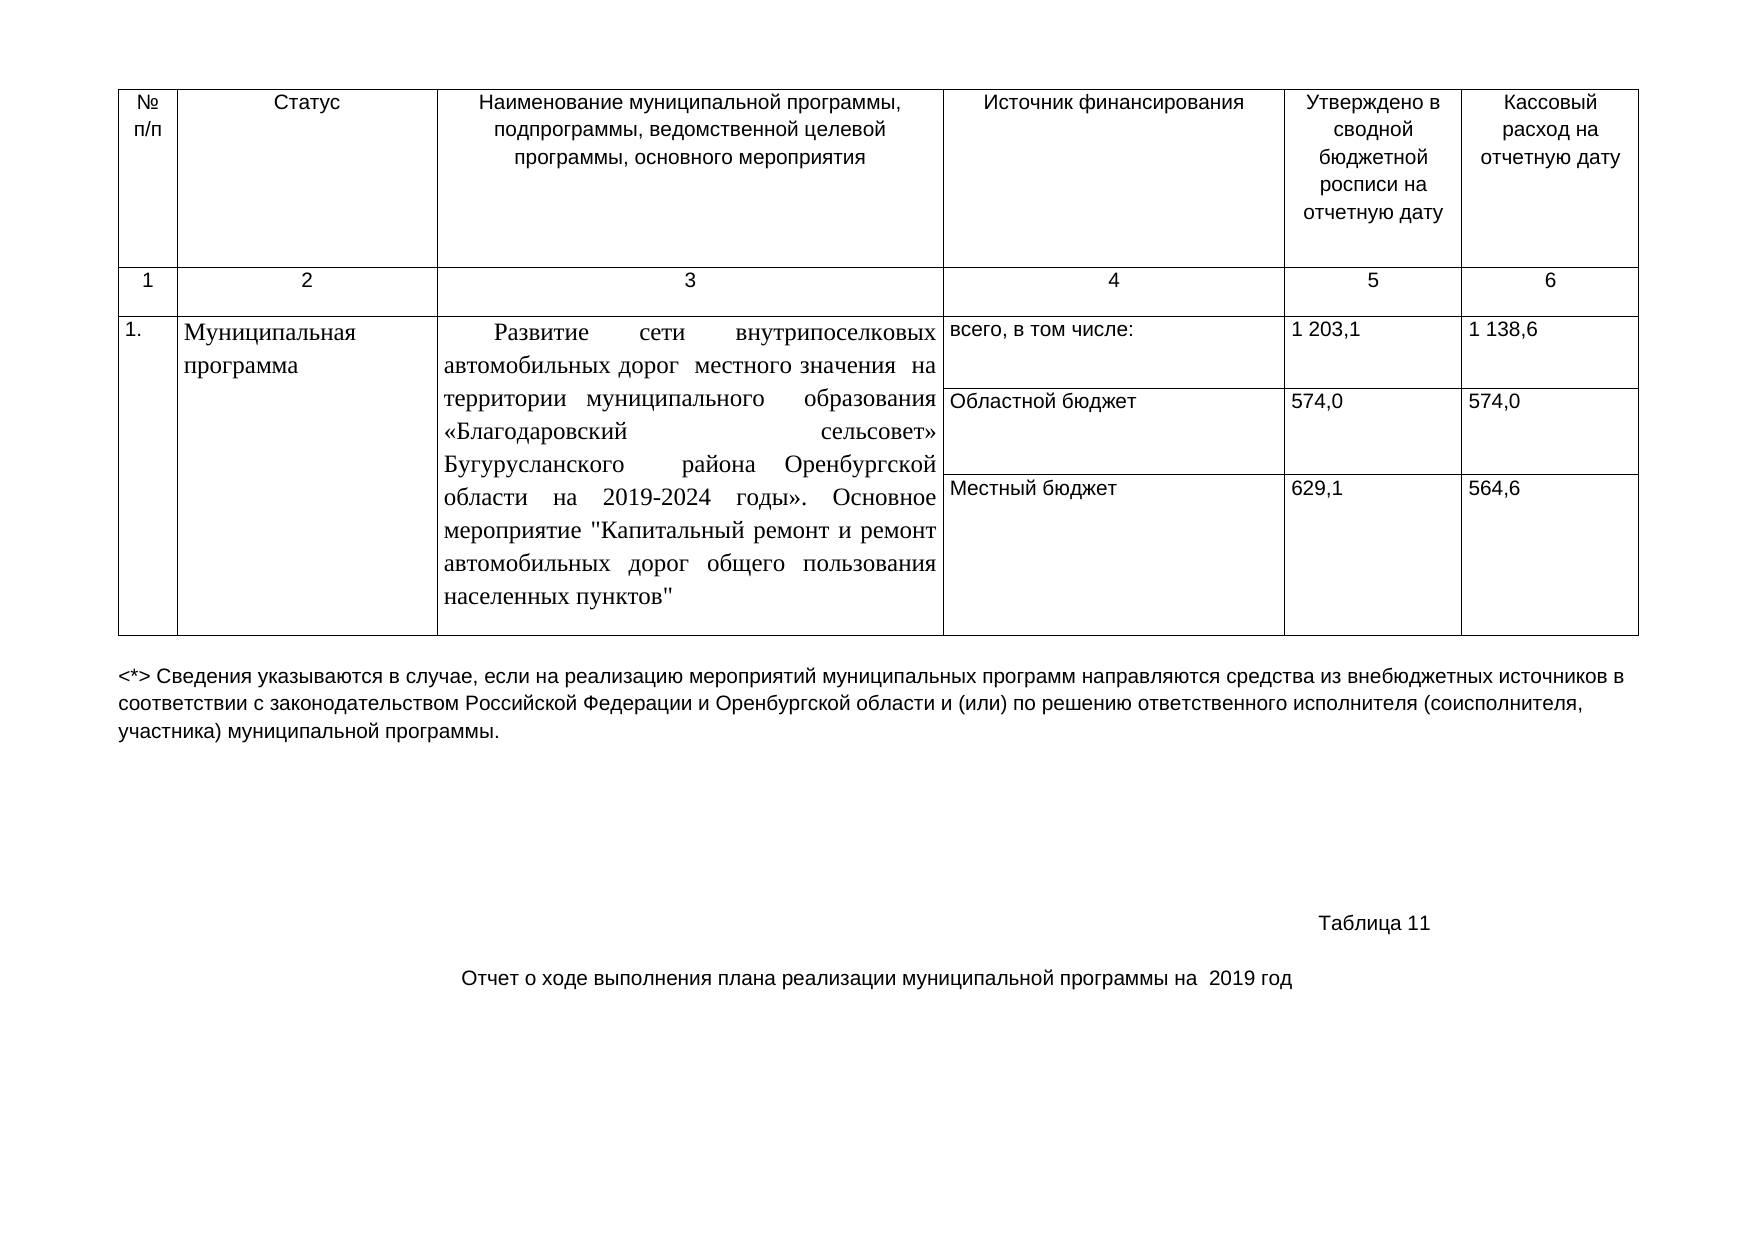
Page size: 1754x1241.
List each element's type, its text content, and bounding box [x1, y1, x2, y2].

table_cell 574,0 [1285, 389, 1461, 474]
table_header № п/п [119, 90, 177, 267]
table_cell 629,1 [1285, 475, 1461, 635]
table_cell 6 [1462, 268, 1638, 316]
table_cell 4 [944, 268, 1284, 316]
table_header Статус [178, 90, 437, 267]
table_cell всего, в том числе: [944, 317, 1284, 388]
table_cell 2 [178, 268, 437, 316]
table_cell 3 [438, 268, 943, 316]
table_header Наименование муниципальной программы, подпрограммы, ведомственной целевой программы, основного мероприятия [438, 90, 943, 267]
table_header Утверждено в сводной бюджетной росписи на отчетную дату [1285, 90, 1461, 267]
table_cell 1 203,1 [1285, 317, 1461, 388]
text Таблица 11 [1318, 911, 1636, 935]
table_cell 574,0 [1462, 389, 1638, 474]
table_cell 564,6 [1462, 475, 1638, 635]
table_cell Местный бюджет [944, 475, 1284, 635]
table_header Кассовый расход на отчетную дату [1462, 90, 1638, 267]
table_cell Развитие сети внутрипоселковых автомобильных дорог местного значения на территории муниципального образования «Благодаровский сельсовет» Бугурусланского района Оренбургской области на 2019-2024 годы». Основное мероприятие "Капитальный ремонт и ремонт автомобильных дорог общего пользования населенных пунктов" [438, 317, 943, 635]
text <*> Сведения указываются в случае, если на реализацию мероприятий муниципальных программ направляются средства из внебюджетных источников в соответствии с законодательством Российской Федерации и Оренбургской области и (или) по решению ответственного исполнителя (соисполнителя, участника) муниципальной программы. [118, 663, 1636, 742]
table_cell 1 138,6 [1462, 317, 1638, 388]
text Отчет о ходе выполнения плана реализации муниципальной программы на 2019 год [118, 966, 1636, 990]
table_cell Муниципальная программа [178, 317, 437, 635]
table_cell 1 [119, 268, 177, 316]
table_cell 1. [119, 317, 177, 635]
table_cell 5 [1285, 268, 1461, 316]
table_header Источник финансирования [944, 90, 1284, 267]
table_cell Областной бюджет [944, 389, 1284, 474]
